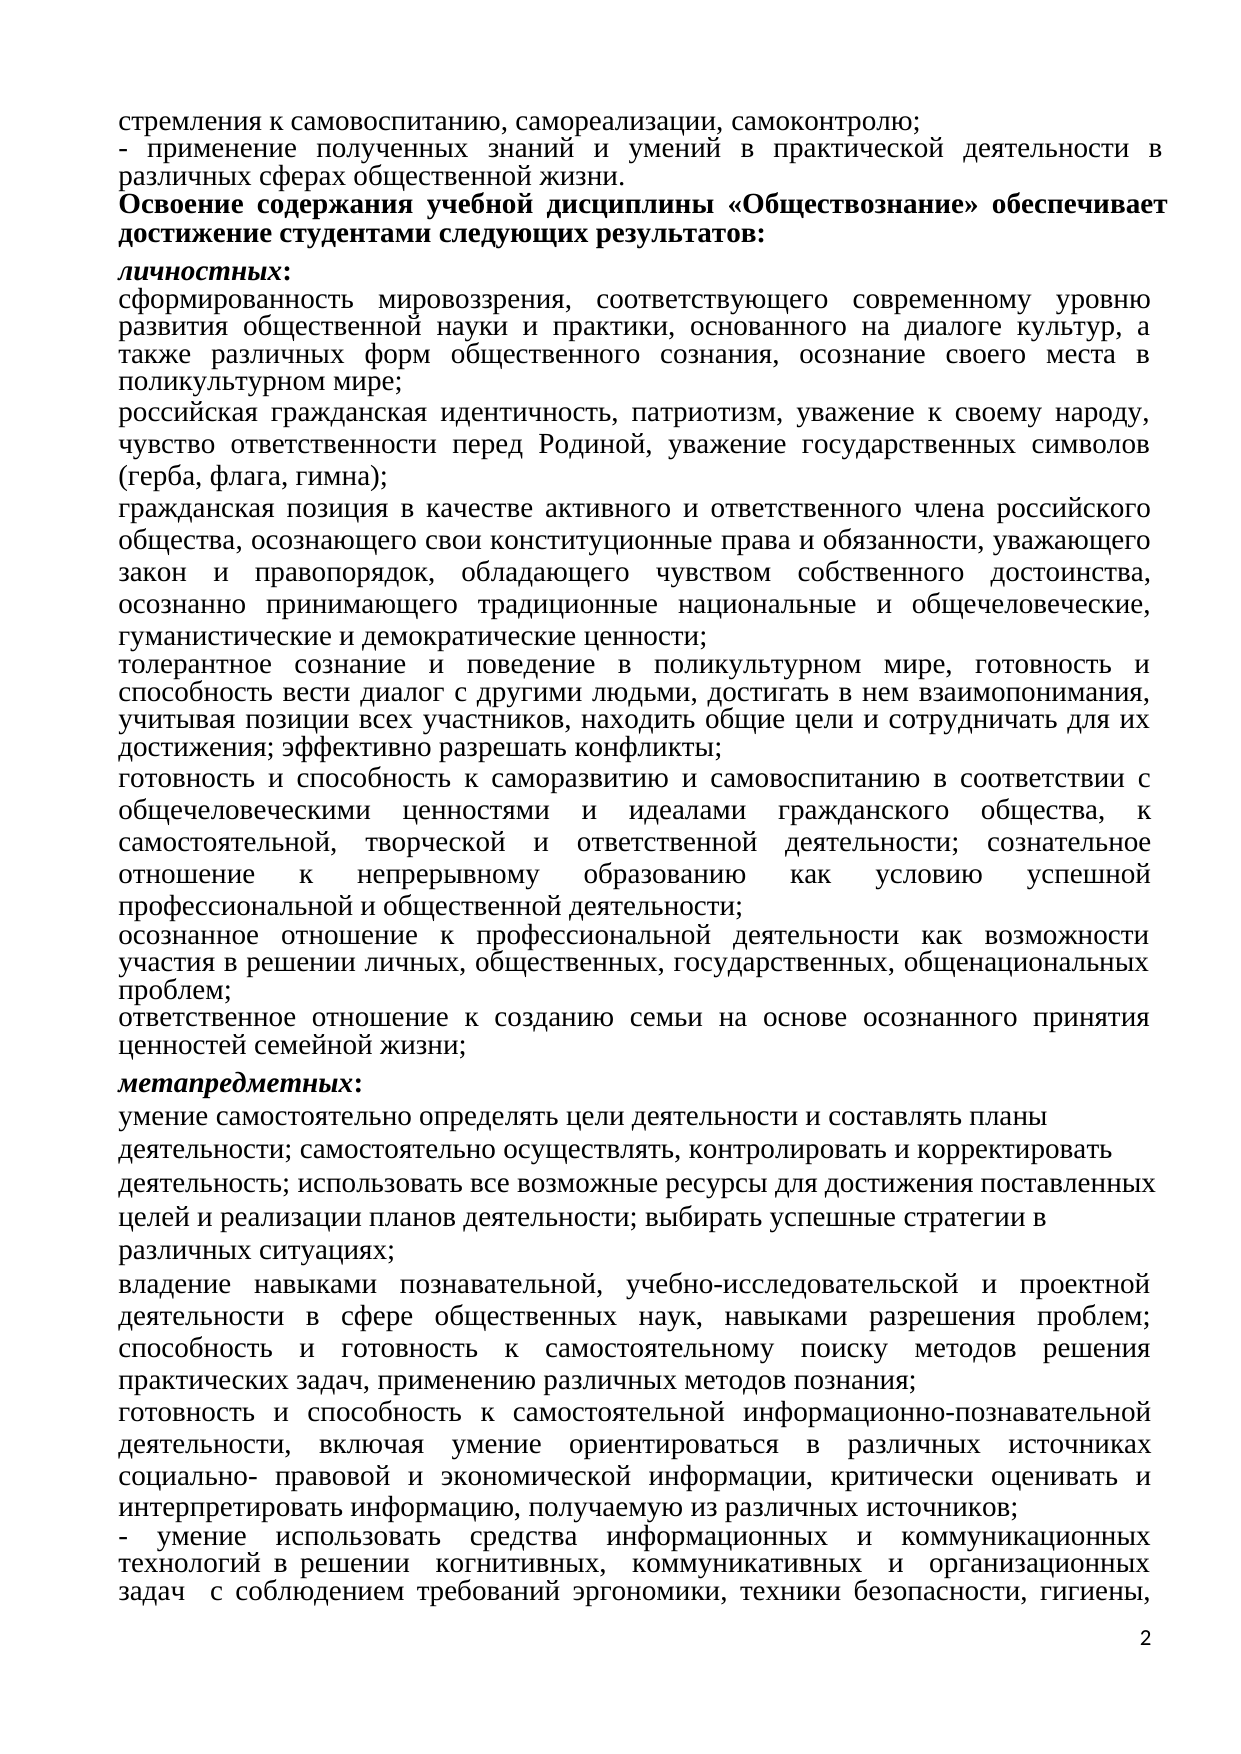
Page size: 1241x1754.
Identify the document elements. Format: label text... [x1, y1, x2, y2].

text готовность и способность к саморазвитию и самовоспитанию в соответствии с общечеловеческими ценностями и идеалами гражданского общества, к самостоятельной, творческой и ответственной деятельности; сознательное отношение к непрерывному образованию как условию успешной профессиональной и общественной деятельности; [118, 762, 1152, 921]
text толерантное сознание и поведение в поликультурном мире, готовность и способность вести диалог с другими людьми, достигать в нем взаимопонимания, учитывая позиции всех участников, находить общие цели и сотрудничать для их достижения; эффективно разрешать конфликты; [118, 652, 1151, 762]
text сформированность мировоззрения, соответствующего современному уровню развития общественной науки и практики, основанного на диалоге культур, а также различных форм общественного сознания, осознание своего места в поликультурном мире; [118, 286, 1151, 396]
text владение навыками познавательной, учебно-исследовательской и проектной деятельности в сфере общественных наук, навыками разрешения проблем; способность и готовность к самостоятельному поиску методов решения практических задач, применению различных методов познания; [118, 1268, 1151, 1396]
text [118, 1523, 1152, 1606]
text осознанное отношение к профессиональной деятельности как возможности участия в решении личных, общественных, государственных, общенациональных проблем; [118, 922, 1150, 1004]
list личностных: [118, 258, 1163, 286]
list метапредметных: [118, 1071, 1163, 1098]
text Освоение содержания учебной дисциплины «Обществознание» обеспечивает достижение студентами следующих результатов: [118, 191, 1168, 248]
text - применение полученных знаний и умений в практической деятельности в различных сферах общественной жизни. [118, 136, 1163, 191]
text умение самостоятельно определять цели деятельности и составлять планы деятельности; самостоятельно осуществлять, контролировать и корректировать деятельность; использовать все возможные ресурсы для достижения поставленных целей и реализации планов деятельности; выбирать успешные стратегии в различных ситуациях; [118, 1098, 1163, 1266]
text российская гражданская идентичность, патриотизм, уважение к своему народу, чувство ответственности перед Родиной, уважение государственных символов (герба, флага, гимна); [118, 396, 1150, 492]
text готовность и способность к самостоятельной информационно-познавательной деятельности, включая умение ориентироваться в различных источниках социально- правовой и экономической информации, критически оценивать и интерпретировать информацию, получаемую из различных источников; [118, 1396, 1152, 1523]
text гражданская позиция в качестве активного и ответственного члена российского общества, осознающего свои конституционные права и обязанности, уважающего закон и правопорядок, обладающего чувством собственного достоинства, осознанно принимающего традиционные национальные и общечеловеческие, гуманистические и демократические ценности; [118, 492, 1152, 651]
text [118, 108, 1163, 136]
text ответственное отношение к созданию семьи на основе осознанного принятия ценностей семейной жизни; [118, 1004, 1151, 1059]
